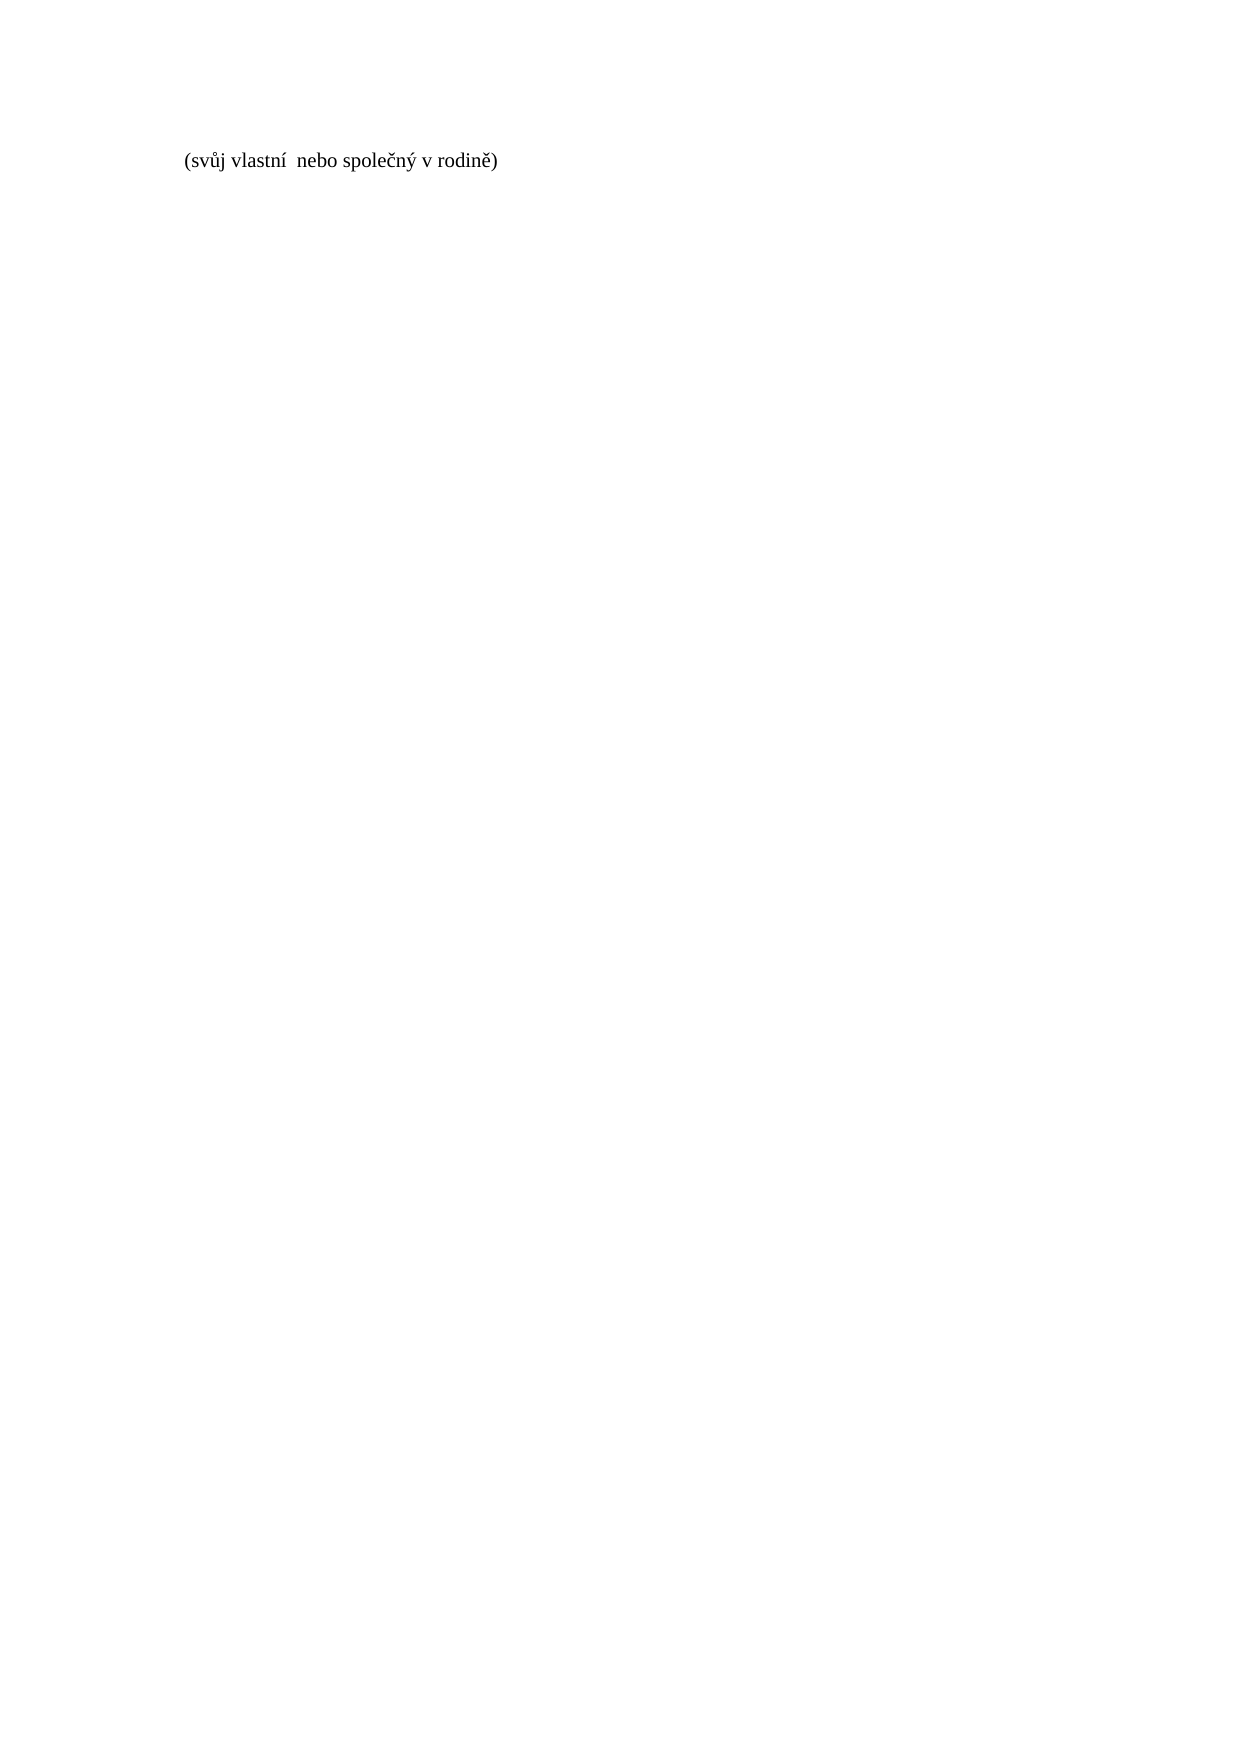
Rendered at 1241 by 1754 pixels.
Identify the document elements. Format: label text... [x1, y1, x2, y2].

text (svůj vlastní nebo společný v rodině) [148, 148, 1093, 172]
